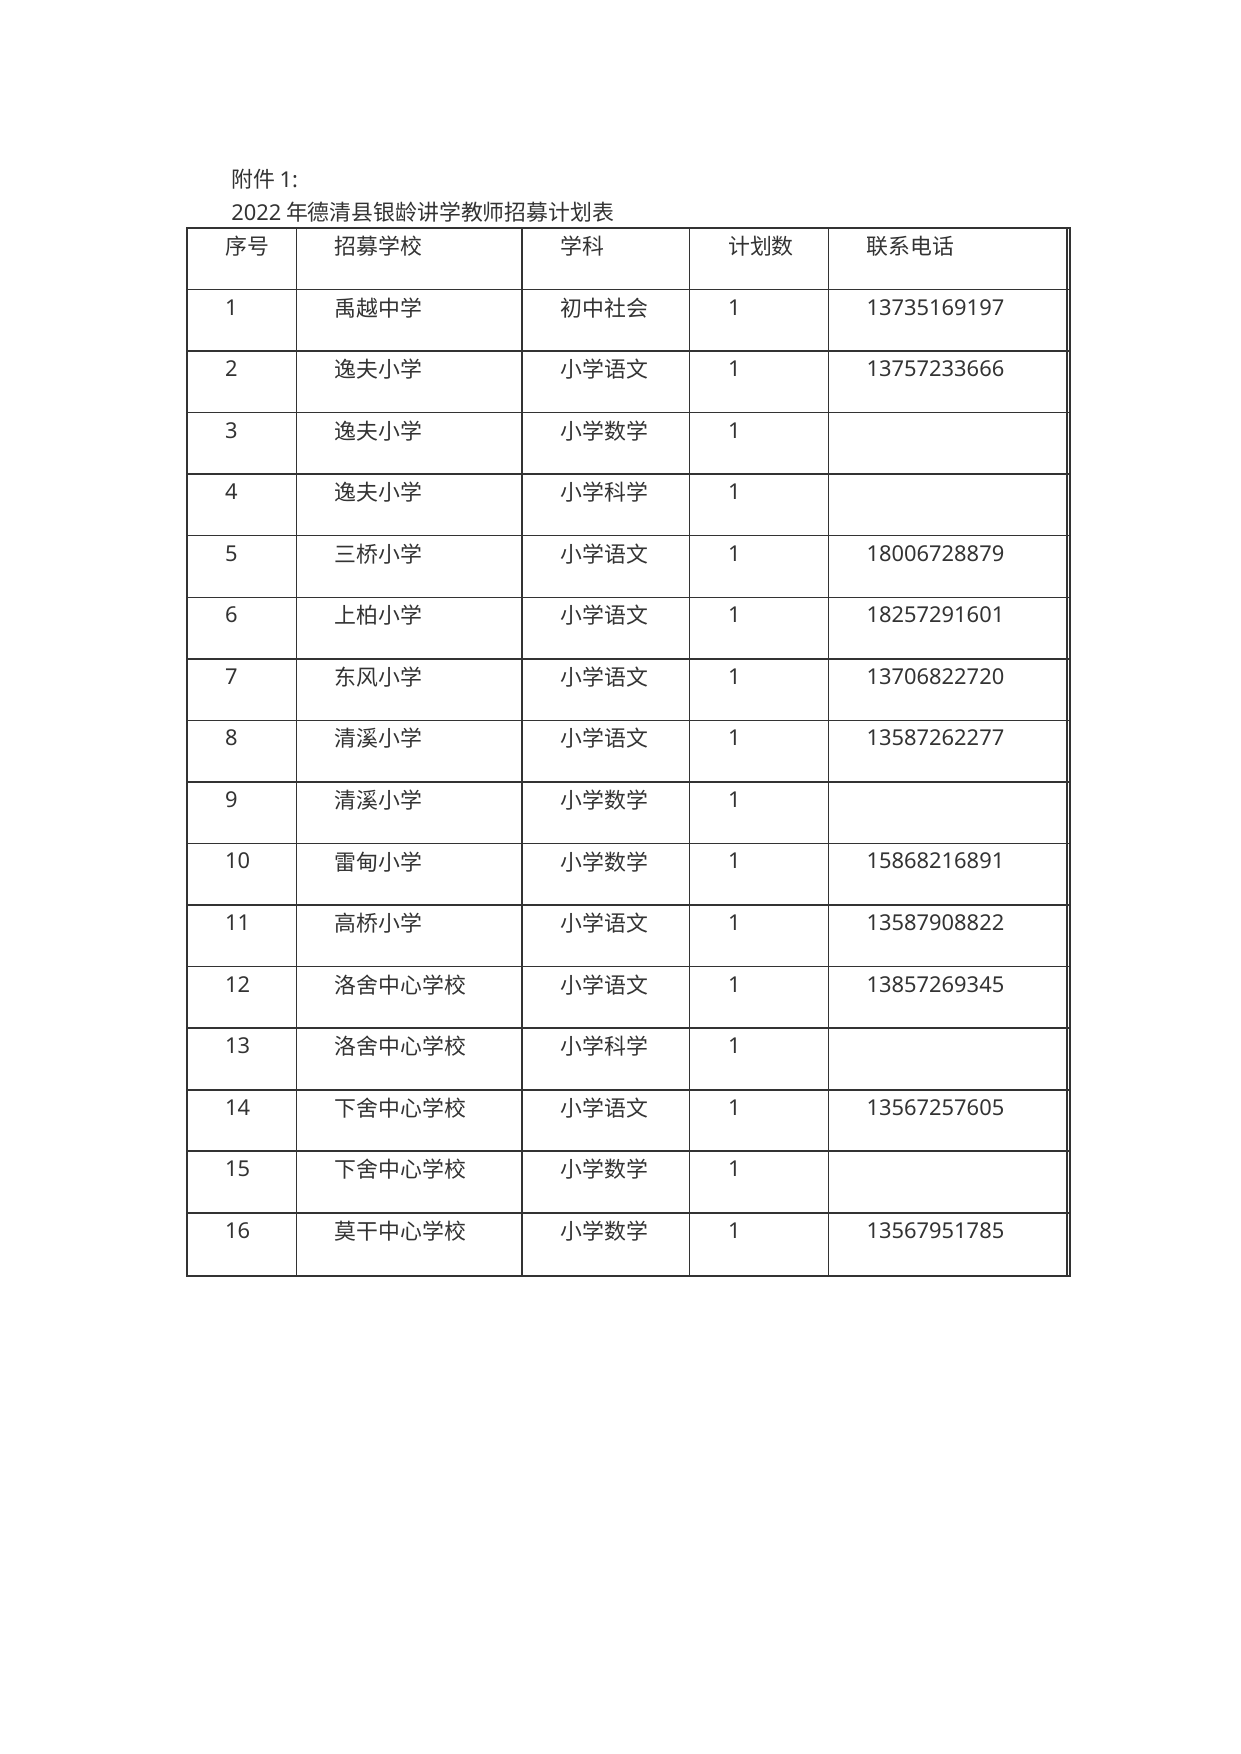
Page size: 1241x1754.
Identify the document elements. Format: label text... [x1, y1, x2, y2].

table_cell 逸夫小学 [297, 352, 521, 412]
table_cell 雷甸小学 [297, 844, 521, 904]
table_cell 1 [690, 536, 828, 596]
table_cell 初中社会 [523, 290, 689, 350]
table_cell 1 [690, 1152, 828, 1212]
table_cell 小学语文 [523, 352, 689, 412]
table_cell 18006728879 [829, 536, 1066, 596]
table_cell 小学语文 [523, 536, 689, 596]
text 2022年德清县银龄讲学教师招募计划表 [187, 194, 1053, 227]
table_cell 1 [690, 906, 828, 966]
text 附件1: [187, 162, 1053, 194]
table_cell 5 [188, 536, 296, 596]
table_cell 13735169197 [829, 290, 1066, 350]
table_cell 逸夫小学 [297, 475, 521, 535]
table_cell 小学语文 [523, 967, 689, 1027]
table_cell 莫干中心学校 [297, 1214, 521, 1275]
table_header 联系电话 [829, 229, 1066, 288]
table_cell 东风小学 [297, 660, 521, 719]
table_cell 13706822720 [829, 660, 1066, 719]
table_cell 小学数学 [523, 844, 689, 904]
table_cell 下舍中心学校 [297, 1091, 521, 1150]
table_cell 3 [188, 413, 296, 473]
table_cell 逸夫小学 [297, 413, 521, 473]
table_cell [829, 413, 1066, 473]
table_cell 1 [188, 290, 296, 350]
table_cell 1 [690, 352, 828, 412]
table_cell 2 [188, 352, 296, 412]
table_cell 洛舍中心学校 [297, 1029, 521, 1089]
table_header 计划数 [690, 229, 828, 288]
table_cell 18257291601 [829, 598, 1066, 658]
table_cell 11 [188, 906, 296, 966]
table_cell [829, 1029, 1066, 1089]
table_cell 洛舍中心学校 [297, 967, 521, 1027]
table_cell 7 [188, 660, 296, 719]
table_cell [829, 783, 1066, 843]
table_cell 1 [690, 475, 828, 535]
table_cell 1 [690, 290, 828, 350]
table_cell 13 [188, 1029, 296, 1089]
table_cell 16 [188, 1214, 296, 1275]
table_header 招募学校 [297, 229, 521, 288]
table_cell 小学数学 [523, 413, 689, 473]
table_header 学科 [523, 229, 689, 288]
table_cell 1 [690, 844, 828, 904]
table_cell 1 [690, 967, 828, 1027]
table_cell 1 [690, 721, 828, 781]
table_cell 9 [188, 783, 296, 843]
table_cell 13567951785 [829, 1214, 1066, 1275]
table_cell 小学科学 [523, 475, 689, 535]
table_cell 4 [188, 475, 296, 535]
table_cell [829, 475, 1066, 535]
table_cell 上柏小学 [297, 598, 521, 658]
table_cell 小学语文 [523, 1091, 689, 1150]
table_cell 1 [690, 660, 828, 719]
table_cell 13567257605 [829, 1091, 1066, 1150]
table_cell 1 [690, 783, 828, 843]
table_cell 下舍中心学校 [297, 1152, 521, 1212]
table_cell 6 [188, 598, 296, 658]
table_cell 15 [188, 1152, 296, 1212]
table_cell 禹越中学 [297, 290, 521, 350]
table_cell 清溪小学 [297, 783, 521, 843]
table_cell 1 [690, 1214, 828, 1275]
table_cell 13757233666 [829, 352, 1066, 412]
table_cell 小学语文 [523, 906, 689, 966]
table_cell 清溪小学 [297, 721, 521, 781]
table_cell [829, 1152, 1066, 1212]
table_cell 1 [690, 1091, 828, 1150]
table_cell 13587908822 [829, 906, 1066, 966]
table_cell 1 [690, 598, 828, 658]
table_header 序号 [188, 229, 296, 288]
table_cell 小学数学 [523, 783, 689, 843]
table_cell 10 [188, 844, 296, 904]
table_cell 12 [188, 967, 296, 1027]
table_cell 小学语文 [523, 721, 689, 781]
table_cell 15868216891 [829, 844, 1066, 904]
table_cell 8 [188, 721, 296, 781]
table_cell 13857269345 [829, 967, 1066, 1027]
table_cell 1 [690, 1029, 828, 1089]
table_cell 小学数学 [523, 1152, 689, 1212]
table_cell 小学语文 [523, 598, 689, 658]
table_cell 13587262277 [829, 721, 1066, 781]
table_cell 14 [188, 1091, 296, 1150]
table_cell 1 [690, 413, 828, 473]
table_cell 三桥小学 [297, 536, 521, 596]
table_cell 小学科学 [523, 1029, 689, 1089]
table_cell 高桥小学 [297, 906, 521, 966]
table_cell 小学语文 [523, 660, 689, 719]
table_cell 小学数学 [523, 1214, 689, 1275]
